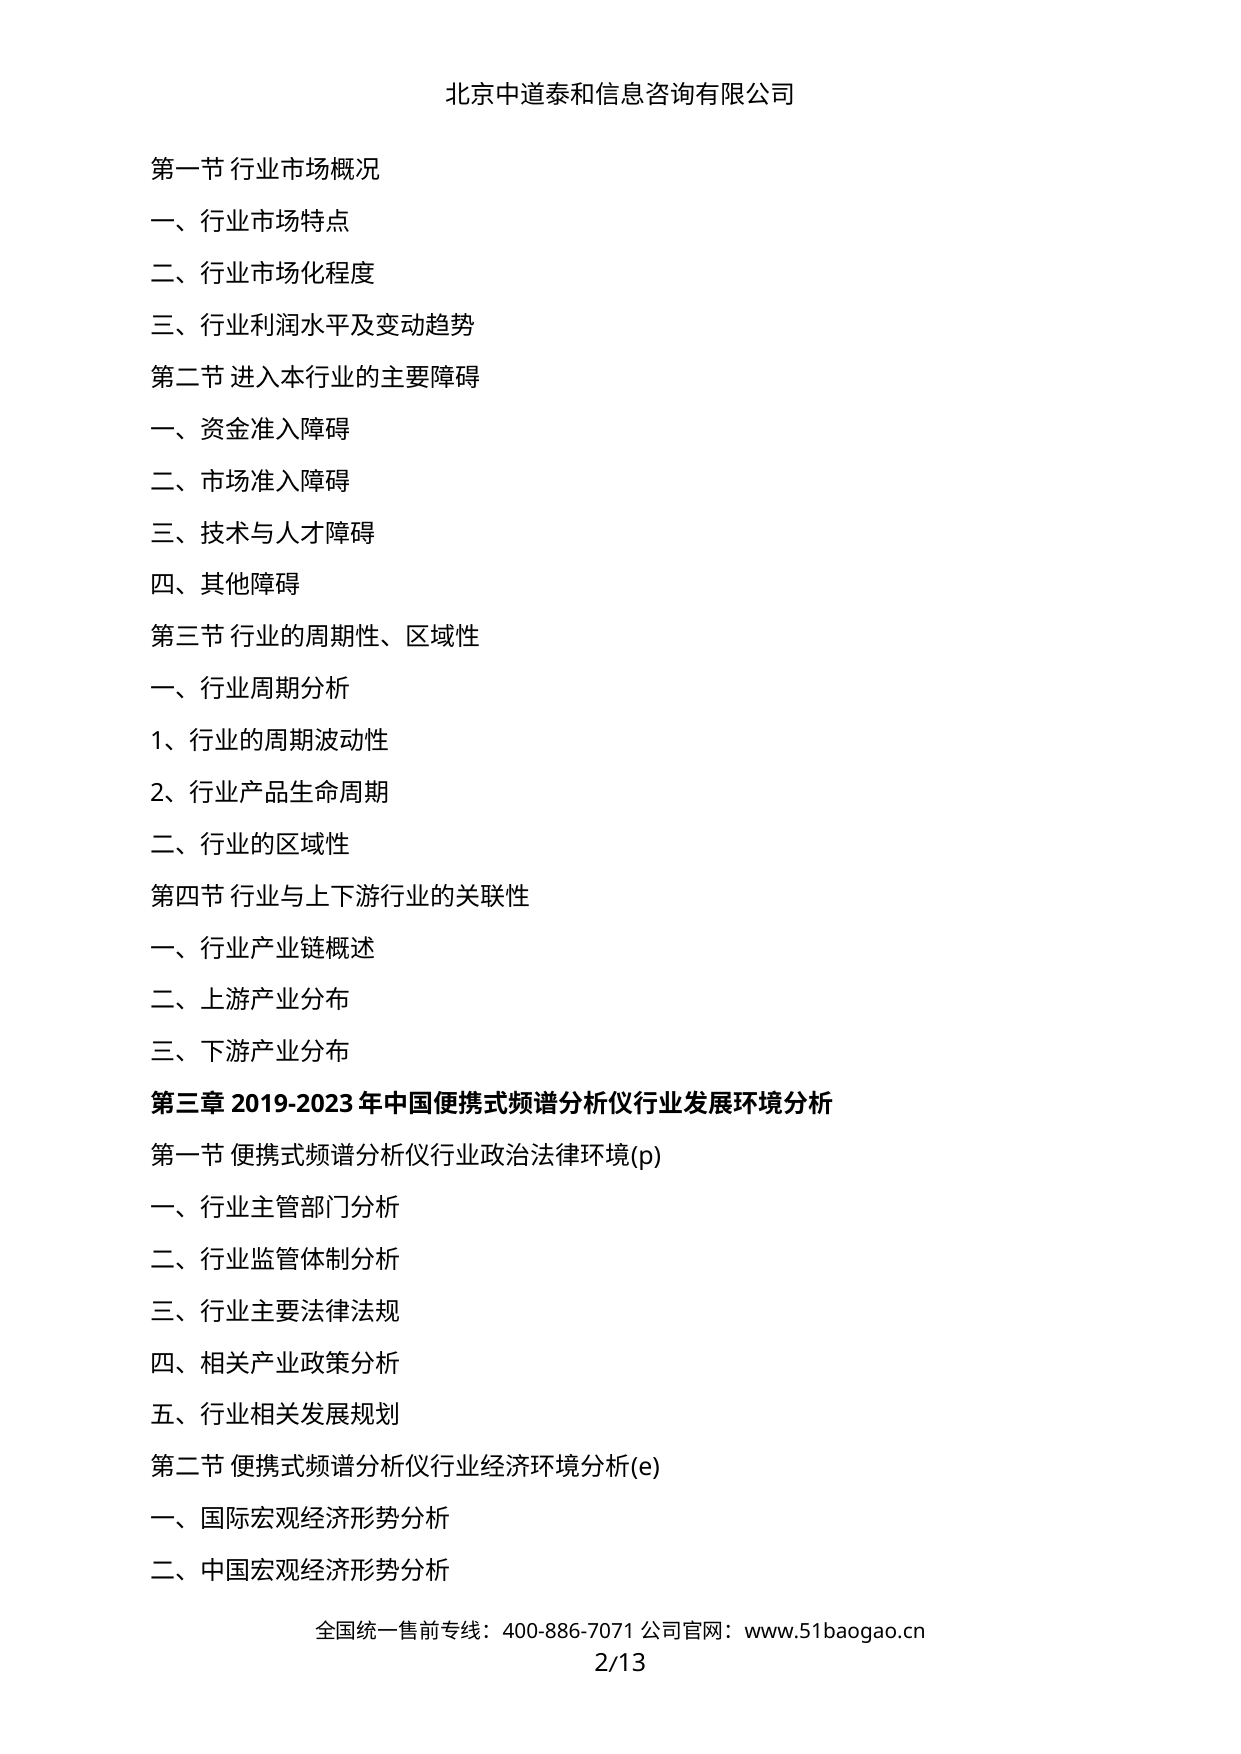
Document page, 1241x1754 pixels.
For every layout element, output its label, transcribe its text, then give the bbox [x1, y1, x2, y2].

text 三、行业利润水平及变动趋势 [150, 306, 1090, 342]
text 二、市场准入障碍 [150, 461, 1090, 497]
text 四、其他障碍 [150, 565, 1090, 601]
text 二、上游产业分布 [150, 980, 1090, 1016]
text 二、行业市场化程度 [150, 254, 1090, 290]
text 二、中国宏观经济形势分析 [150, 1551, 1090, 1587]
text 2、行业产品生命周期 [150, 772, 1090, 809]
text 第一节 行业市场概况 [150, 150, 1090, 186]
text 一、行业主管部门分析 [150, 1187, 1090, 1224]
text 一、国际宏观经济形势分析 [150, 1499, 1090, 1535]
text 1、行业的周期波动性 [150, 721, 1090, 757]
text 五、行业相关发展规划 [150, 1395, 1090, 1431]
text 三、行业主要法律法规 [150, 1291, 1090, 1327]
text 第四节 行业与上下游行业的关联性 [150, 876, 1090, 912]
text 二、行业的区域性 [150, 824, 1090, 861]
text 三、技术与人才障碍 [150, 513, 1090, 549]
text 第二节 便携式频谱分析仪行业经济环境分析(e) [150, 1447, 1090, 1483]
text 一、行业产业链概述 [150, 928, 1090, 964]
text 三、下游产业分布 [150, 1032, 1090, 1068]
text 二、行业监管体制分析 [150, 1239, 1090, 1276]
text 第一节 便携式频谱分析仪行业政治法律环境(p) [150, 1136, 1090, 1172]
text 一、行业市场特点 [150, 202, 1090, 238]
text 第三章 2019-2023年中国便携式频谱分析仪行业发展环境分析 [150, 1084, 1090, 1120]
text 四、相关产业政策分析 [150, 1343, 1090, 1379]
text 第二节 进入本行业的主要障碍 [150, 357, 1090, 394]
text 第三节 行业的周期性、区域性 [150, 617, 1090, 653]
text 一、资金准入障碍 [150, 409, 1090, 446]
text 一、行业周期分析 [150, 669, 1090, 705]
